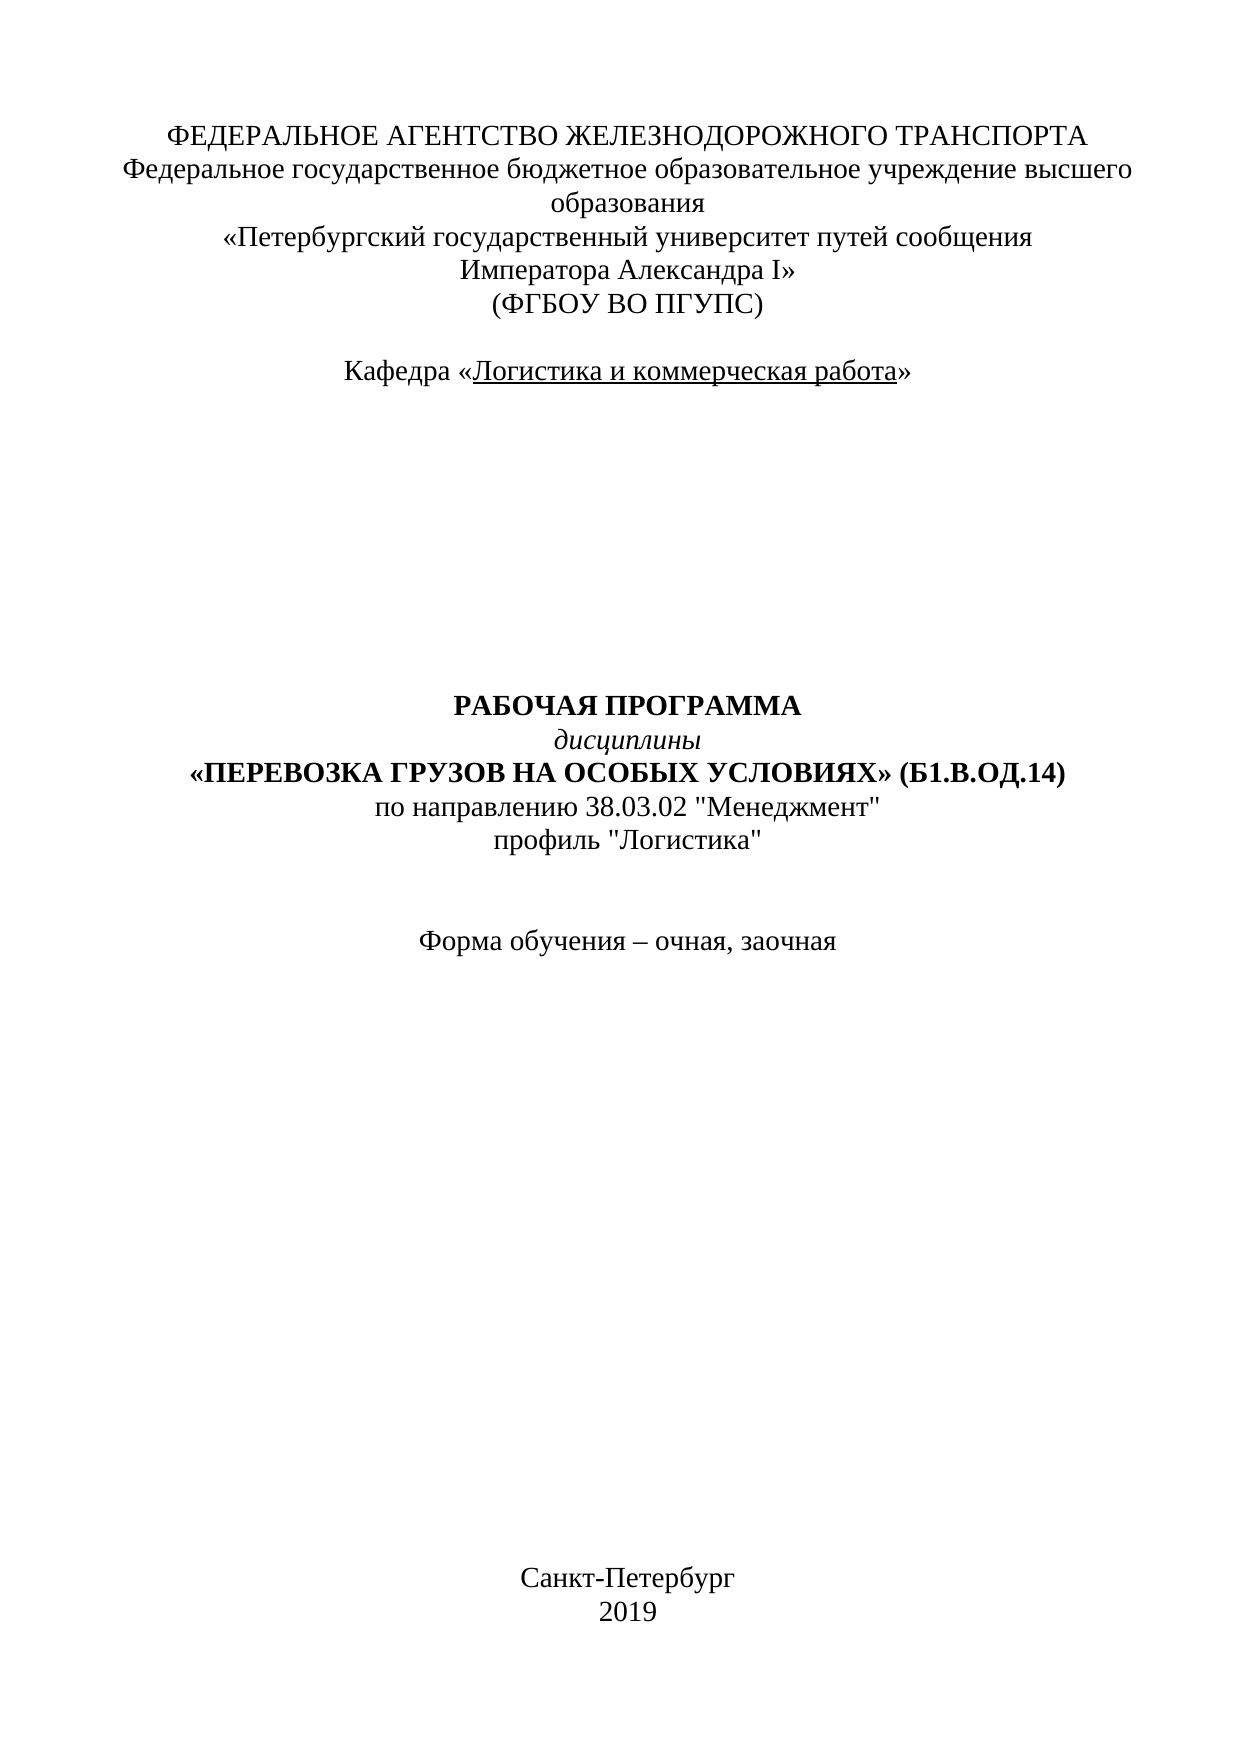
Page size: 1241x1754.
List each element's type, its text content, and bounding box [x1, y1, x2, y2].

text Императора Александра I» [103, 252, 1152, 286]
text Кафедра «Логистика и коммерческая работа» [103, 353, 1152, 386]
text по направлению 38.03.02 "Менеджмент" профиль "Логистика" [103, 789, 1152, 856]
text 2019 [103, 1594, 1152, 1627]
text «ПЕРЕВОЗКА ГРУЗОВ НА ОСОБЫХ УСЛОВИЯХ» (Б1.В.ОД.14) [103, 755, 1152, 789]
text дисциплины [103, 722, 1152, 755]
text (ФГБОУ ВО ПГУПС) [103, 286, 1152, 319]
text Федеральное государственное бюджетное образовательное учреждение высшего образования [103, 152, 1152, 219]
text «Петербургский государственный университет путей сообщения [103, 219, 1152, 252]
text Форма обучения – очная, заочная [103, 923, 1152, 957]
text ФЕДЕРАЛЬНОЕ АГЕНТСТВО ЖЕЛЕЗНОДОРОЖНОГО ТРАНСПОРТА [103, 118, 1152, 152]
text Санкт-Петербург [103, 1560, 1152, 1594]
text РАБОЧАЯ ПРОГРАММА [103, 688, 1152, 722]
